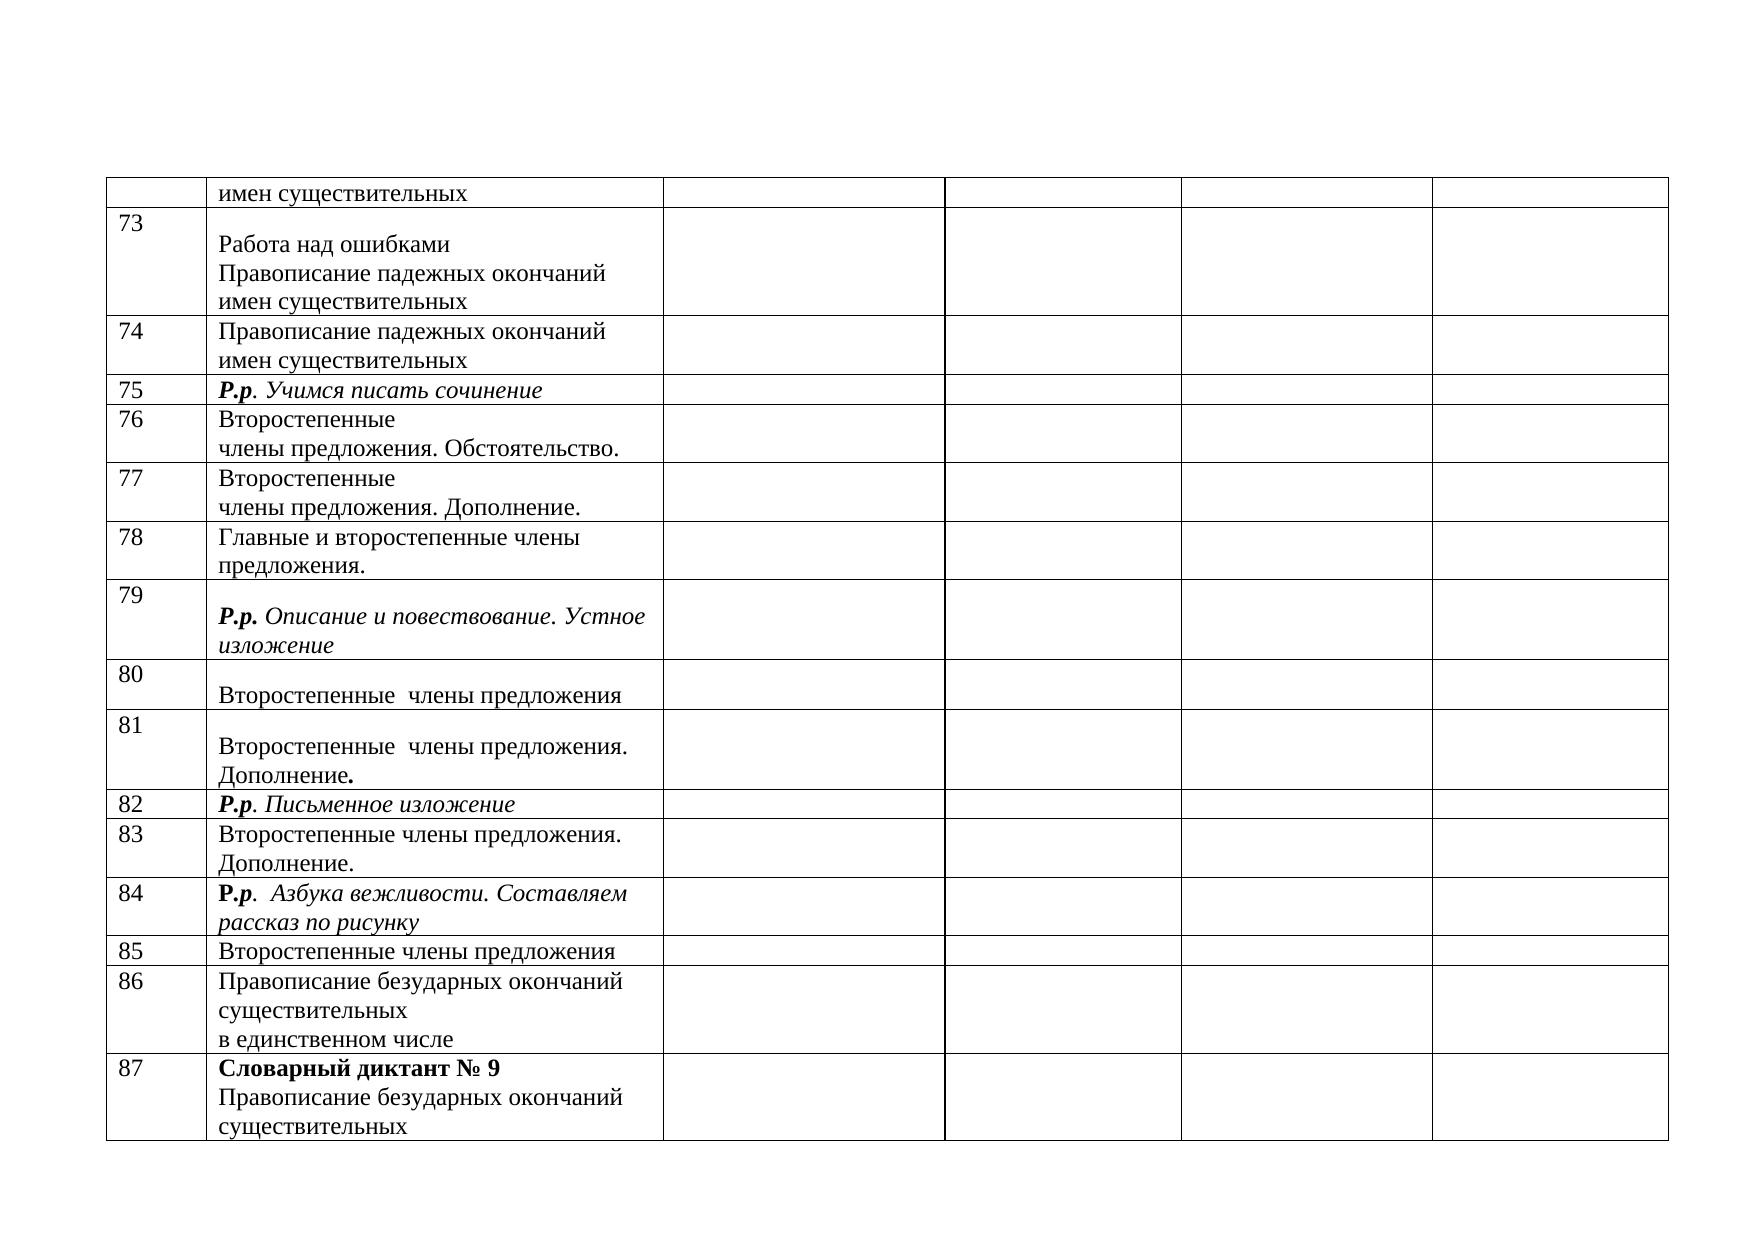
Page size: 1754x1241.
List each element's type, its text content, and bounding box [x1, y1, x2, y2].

table_cell [664, 710, 944, 788]
table_cell [946, 375, 1181, 403]
table_cell 72 [107, 178, 206, 207]
table_cell Главные и второстепенные члены предложения. [207, 522, 663, 579]
table_cell 80 [107, 660, 206, 709]
table_cell [946, 936, 1181, 965]
table_cell 77 [107, 463, 206, 521]
table_cell [946, 1054, 1181, 1140]
table_cell [1433, 819, 1668, 877]
table_cell [664, 463, 944, 521]
table_cell [1182, 790, 1432, 818]
table_cell Второстепенные члены предложения. Дополнение. [207, 819, 663, 877]
table_cell [1182, 660, 1432, 709]
table_cell [664, 178, 944, 207]
table_cell [1433, 1054, 1668, 1140]
table_cell [664, 819, 944, 877]
table_cell [664, 790, 944, 818]
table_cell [207, 178, 663, 207]
table_cell Правописание падежных окончаний имен существительных [207, 316, 663, 374]
table_cell Р.р. Описание и повествование. Устное изложение [207, 580, 663, 658]
table_cell 87 [107, 1054, 206, 1140]
table_cell [1433, 580, 1668, 658]
table_cell 83 [107, 819, 206, 877]
table_cell [1433, 463, 1668, 521]
table_cell [946, 790, 1181, 818]
table_cell [1433, 375, 1668, 403]
table_cell [1433, 878, 1668, 935]
table_cell Работа над ошибками Правописание падежных окончаний имен существительных [207, 208, 663, 315]
table_cell [664, 660, 944, 709]
table_cell [946, 316, 1181, 374]
table_cell Р.р. Учимся писать сочинение [207, 375, 663, 403]
table_cell 84 [107, 878, 206, 935]
table_cell [664, 316, 944, 374]
table_cell [1182, 936, 1432, 965]
table_cell [1182, 966, 1432, 1052]
table_cell [1433, 660, 1668, 709]
table_cell [1182, 178, 1432, 207]
table_cell 78 [107, 522, 206, 579]
table_cell 79 [107, 580, 206, 658]
table_cell 81 [107, 710, 206, 788]
table_cell [946, 178, 1181, 207]
table_cell 74 [107, 316, 206, 374]
table_cell [1182, 316, 1432, 374]
table_cell [1182, 878, 1432, 935]
table_cell [946, 710, 1181, 788]
table_cell 82 [107, 790, 206, 818]
table_cell [946, 819, 1181, 877]
table_cell Второстепенные члены предложения. Обстоятельство. [207, 405, 663, 462]
table_cell [1433, 790, 1668, 818]
table_cell 76 [107, 405, 206, 462]
table_cell Правописание безударных окончаний существительных в единственном числе [207, 966, 663, 1052]
table_cell [946, 522, 1181, 579]
table_cell [1433, 522, 1668, 579]
table_cell [664, 580, 944, 658]
table_cell [946, 580, 1181, 658]
table_cell [946, 966, 1181, 1052]
table_cell [1182, 580, 1432, 658]
table_cell Второстепенные члены предложения. Дополнение. [207, 463, 663, 521]
table_cell [664, 878, 944, 935]
table_cell [664, 966, 944, 1052]
table_cell 86 [107, 966, 206, 1052]
table_cell Р.р. Азбука вежливости. Составляем рассказ по рисунку [207, 878, 663, 935]
table_cell [1433, 316, 1668, 374]
table_cell [946, 660, 1181, 709]
table_cell [1182, 463, 1432, 521]
table_cell [1433, 208, 1668, 315]
table_cell [664, 208, 944, 315]
table_cell [946, 208, 1181, 315]
table_cell [1182, 375, 1432, 403]
table_cell [1182, 710, 1432, 788]
table_cell [664, 936, 944, 965]
table_cell Второстепенные члены предложения. Дополнение. [207, 710, 663, 788]
table_cell Р.р. Письменное изложение [207, 790, 663, 818]
table_cell [1433, 710, 1668, 788]
table_cell [1433, 405, 1668, 462]
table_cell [207, 1054, 663, 1140]
table_cell [1182, 405, 1432, 462]
table_cell Второстепенные члены предложения [207, 936, 663, 965]
table_cell [1433, 966, 1668, 1052]
table_cell [946, 463, 1181, 521]
table_cell [946, 405, 1181, 462]
table_cell Второстепенные члены предложения [207, 660, 663, 709]
table_cell [1182, 522, 1432, 579]
table_cell [946, 878, 1181, 935]
table_cell 75 [107, 375, 206, 403]
table_cell [1433, 936, 1668, 965]
table_cell [664, 405, 944, 462]
table_cell [664, 522, 944, 579]
table_cell [664, 1054, 944, 1140]
table_cell 73 [107, 208, 206, 315]
table_cell [664, 375, 944, 403]
table_cell [1433, 178, 1668, 207]
table_cell [1182, 1054, 1432, 1140]
table_cell [1182, 208, 1432, 315]
table_cell [1182, 819, 1432, 877]
table_cell 85 [107, 936, 206, 965]
